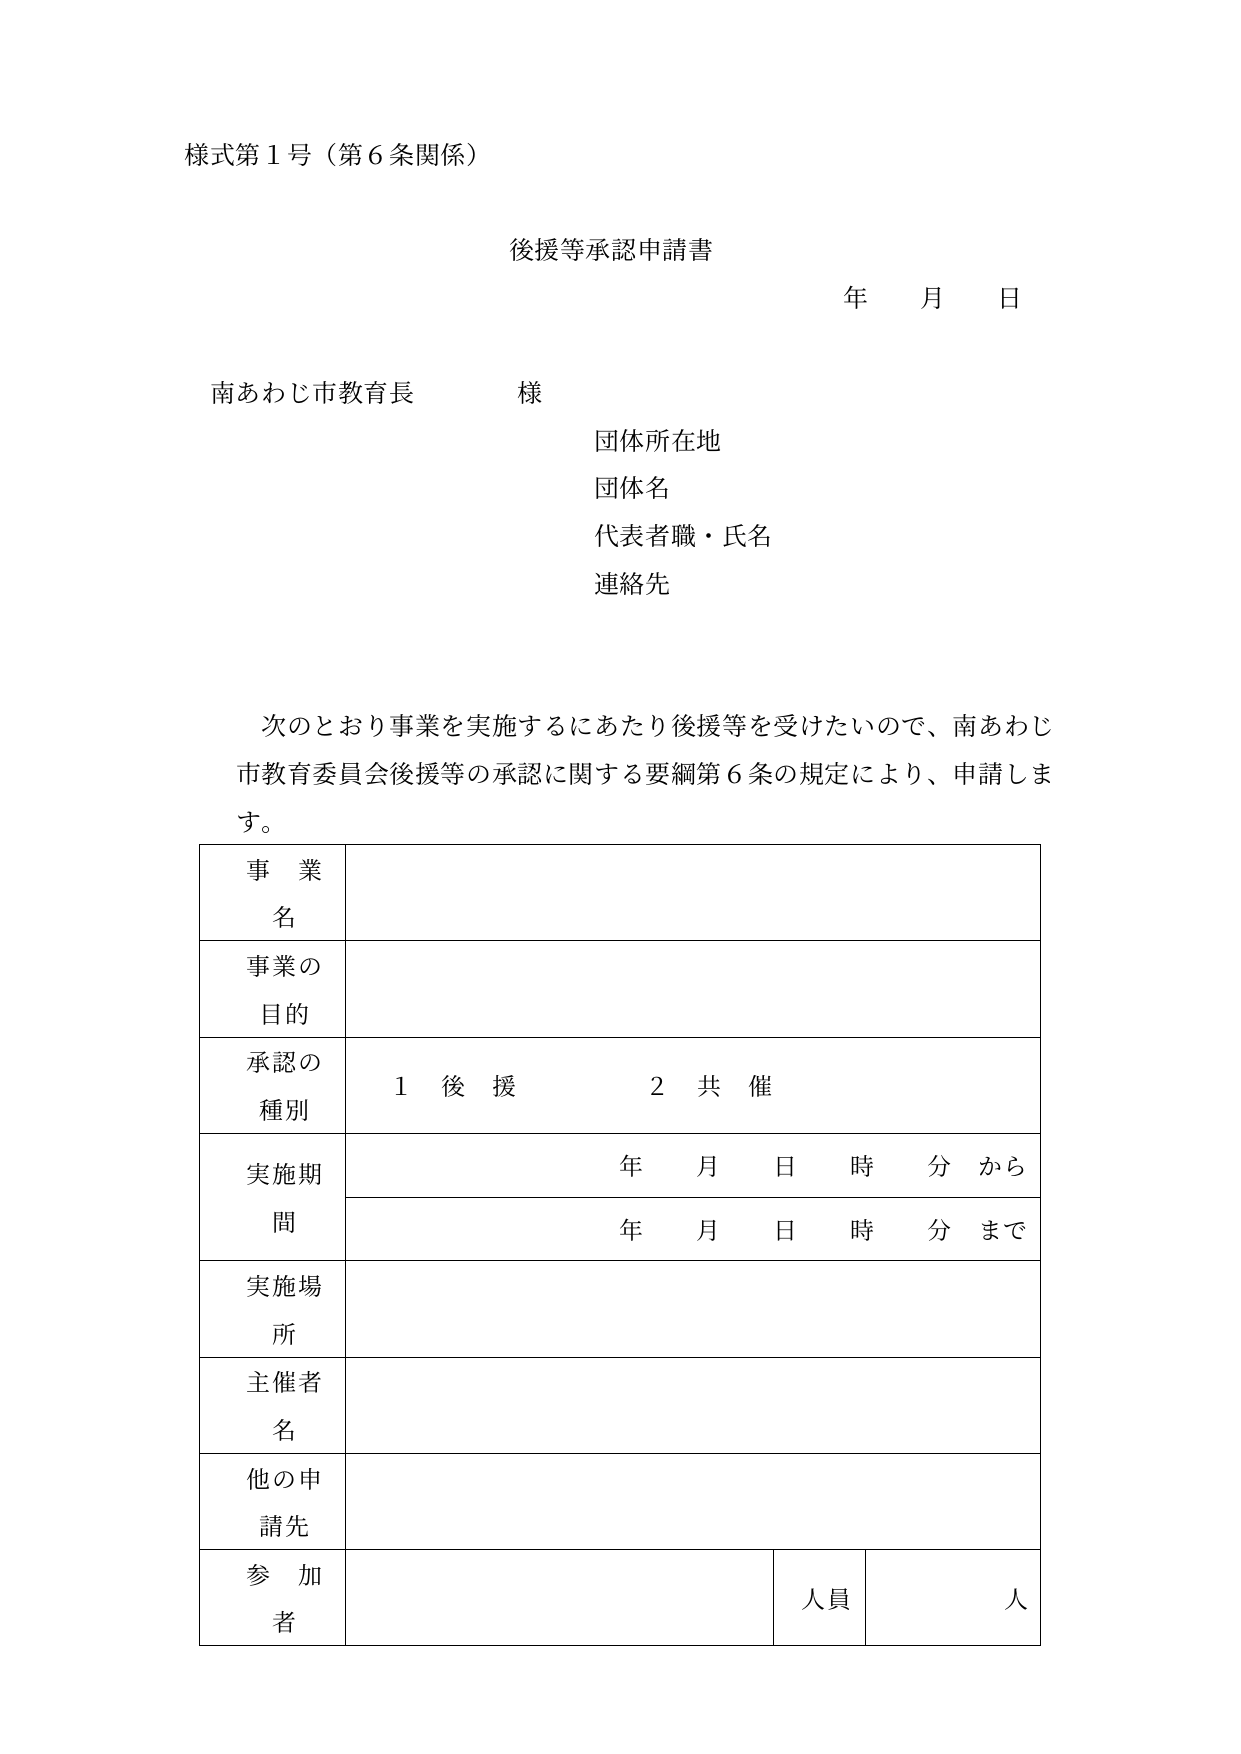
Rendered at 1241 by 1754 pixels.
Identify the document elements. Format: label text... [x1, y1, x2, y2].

text 年 月 日 [184, 273, 1023, 320]
table_cell [346, 1454, 1040, 1549]
text 代表者職・氏名 [184, 511, 1069, 558]
table_cell 承認の種別 [200, 1038, 345, 1133]
text 団体所在地 [184, 416, 1056, 463]
table_cell 実施場所 [200, 1261, 345, 1357]
table_header [346, 845, 1040, 940]
table_cell 他の申請先 [200, 1454, 345, 1549]
text 次のとおり事業を実施するにあたり後援等を受けたいので、南あわじ市教育委員会後援等の承認に関する要綱第６条の規定により、申請します。 [210, 701, 1056, 844]
table_cell [346, 941, 1040, 1037]
table_cell 主催者名 [200, 1358, 345, 1453]
text 連絡先 [184, 558, 1056, 606]
table_cell [346, 1358, 1040, 1453]
table_header 事 業 名 [200, 845, 345, 940]
table_cell 年 月 日 時 分 から [346, 1134, 1040, 1197]
table_cell 人 [866, 1550, 1040, 1645]
text 後援等承認申請書 [184, 225, 1038, 273]
table_cell 参 加 者 [200, 1550, 345, 1645]
table_cell 年 月 日 時 分 まで [346, 1198, 1040, 1260]
text 団体名 [184, 463, 1056, 511]
table_cell [346, 1261, 1040, 1357]
text 南あわじ市教育長 様 [184, 368, 1056, 416]
table_cell 人員 [774, 1550, 865, 1645]
text 様式第１号（第６条関係） [184, 130, 1056, 178]
table_cell [346, 1550, 773, 1645]
table_cell １ 後 援 ２ 共 催 [346, 1038, 1040, 1133]
table_cell 実施期間 [200, 1134, 345, 1260]
table_cell 事業の目的 [200, 941, 345, 1037]
